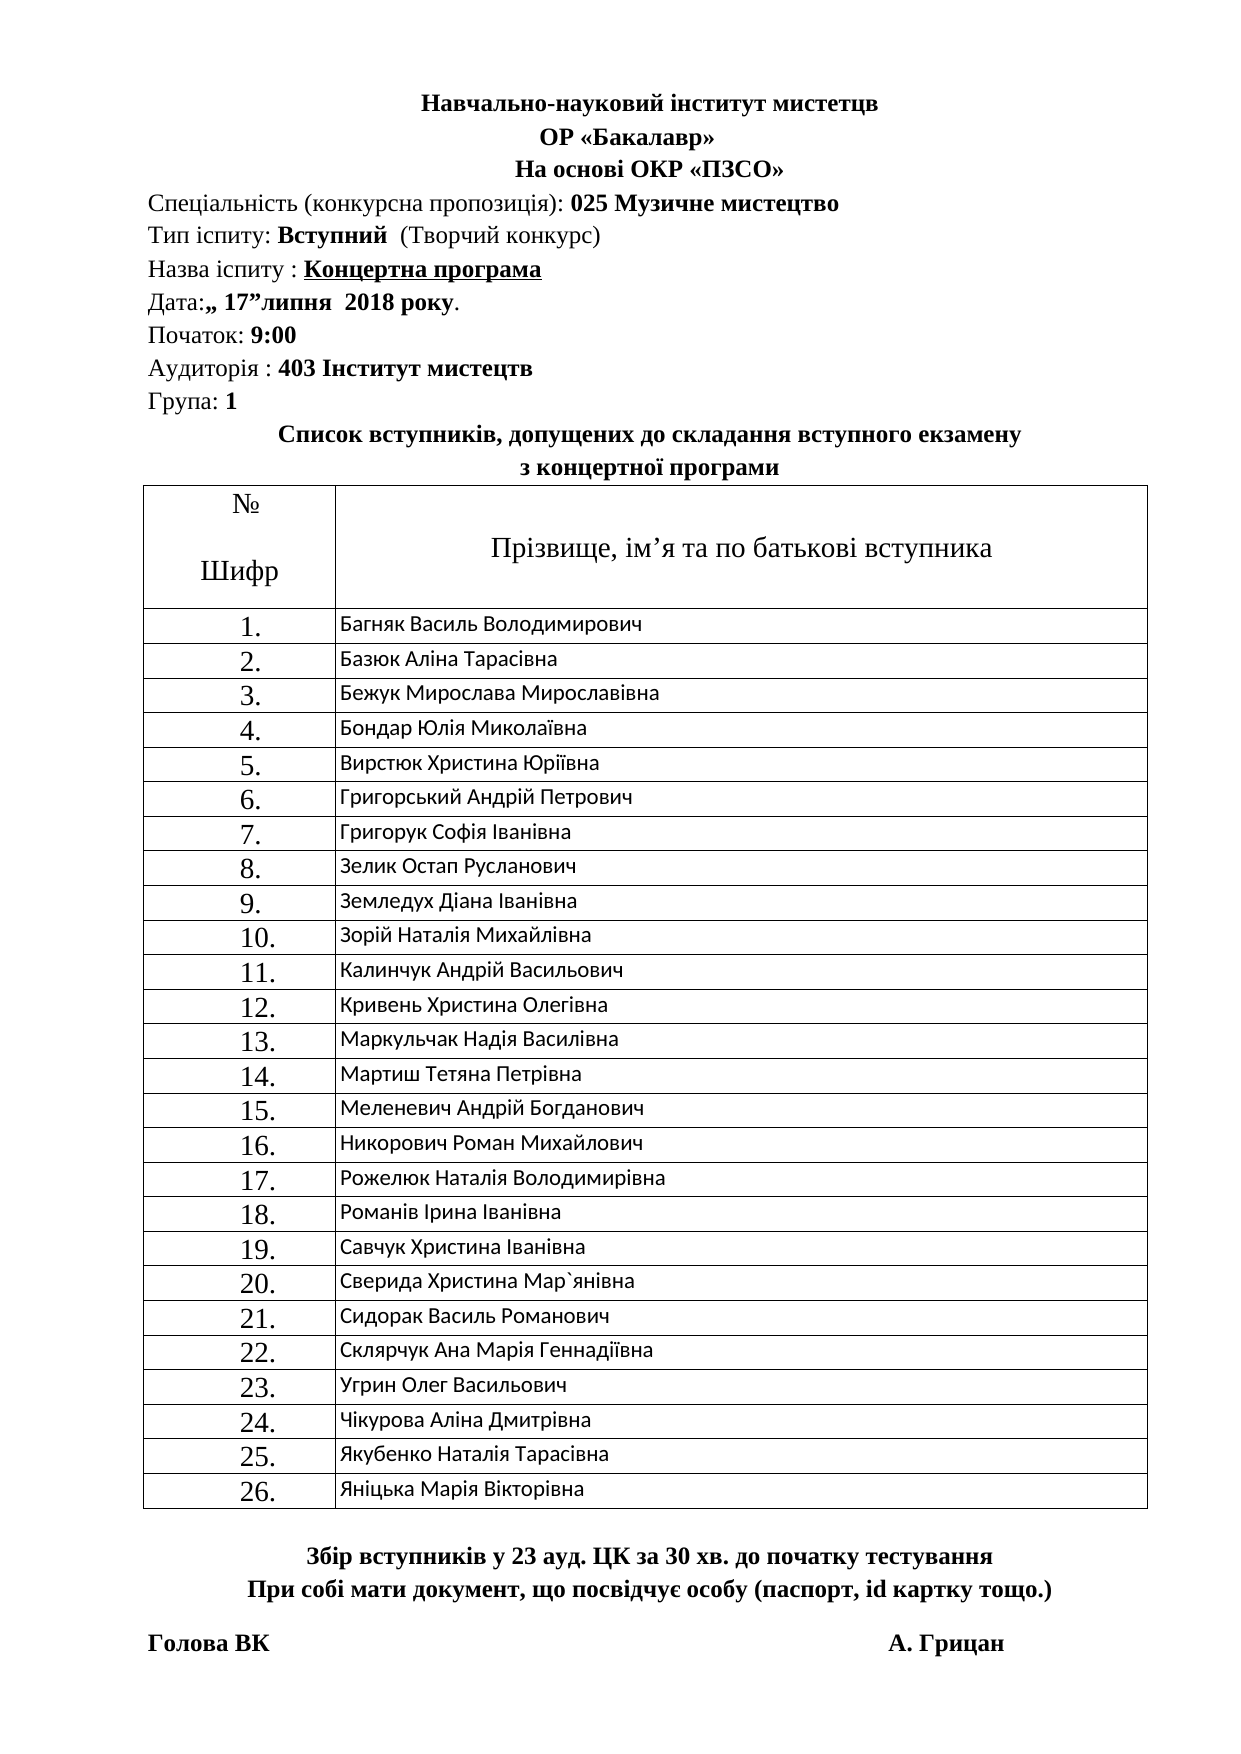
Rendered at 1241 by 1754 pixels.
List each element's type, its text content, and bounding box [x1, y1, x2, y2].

text Група: 1 [148, 386, 1152, 414]
table_cell [144, 955, 335, 989]
table_cell [144, 1232, 335, 1265]
table_cell [144, 1024, 335, 1058]
table_header Прізвище, ім’я та по батькові вступника [336, 486, 1147, 608]
table_cell Сверида Христина Мар`янівна [336, 1266, 1147, 1300]
table_cell Зелик Остап Русланович [336, 851, 1147, 885]
table_cell Маркульчак Надія Василівна [336, 1024, 1147, 1058]
table_cell Савчук Христина Іванівна [336, 1232, 1147, 1265]
table_cell [144, 1301, 335, 1334]
text Назва іспиту : Концертна програма [148, 254, 1152, 282]
table_cell [144, 1094, 335, 1127]
table_cell [144, 644, 335, 677]
table_cell [144, 713, 335, 747]
table_cell [144, 748, 335, 781]
table_cell Рожелюк Наталія Володимирівна [336, 1163, 1147, 1196]
table_cell [144, 1336, 335, 1369]
table_cell [144, 1128, 335, 1162]
text Список вступників, допущених до складання вступного екзамену [148, 419, 1152, 447]
table_cell Григорський Андрій Петрович [336, 782, 1147, 816]
table_cell Бежук Мирослава Мирославівна [336, 679, 1147, 712]
table_cell [144, 1439, 335, 1473]
table_cell Мартиш Тетяна Петрівна [336, 1059, 1147, 1092]
text з концертної програми [148, 452, 1152, 481]
text Аудиторія : 403 Інститут мистецтв [148, 353, 1152, 381]
table_cell [144, 1197, 335, 1231]
table_cell Романів Ірина Іванівна [336, 1197, 1147, 1231]
table_cell Сидорак Василь Романович [336, 1301, 1147, 1334]
table_cell Багняк Василь Володимирович [336, 609, 1147, 643]
text Голова ВК А. Грицан [148, 1628, 1152, 1657]
table_cell Чікурова Аліна Дмитрівна [336, 1405, 1147, 1438]
table_cell [144, 886, 335, 919]
text Навчально-науковий інститут мистетцв [148, 88, 1152, 117]
table_cell [144, 609, 335, 643]
table_header № Шифр [144, 486, 335, 608]
table_cell [144, 782, 335, 816]
table_cell Меленевич Андрій Богданович [336, 1094, 1147, 1127]
table_cell Склярчук Ана Марія Геннадіївна [336, 1336, 1147, 1369]
text Тип іспиту: Вступний (Творчий конкурс) [148, 221, 1152, 249]
table_cell [144, 1370, 335, 1404]
table_cell [144, 1405, 335, 1438]
text Спеціальність (конкурсна пропозиція): 025 Музичне мистецтво [148, 188, 1152, 216]
text ОР «Бакалавр» [148, 122, 1152, 150]
table_cell Яніцька Марія Вікторівна [336, 1474, 1147, 1507]
table_cell Вирстюк Христина Юріївна [336, 748, 1147, 781]
table_cell Зорій Наталія Михайлівна [336, 921, 1147, 954]
table_cell [144, 990, 335, 1023]
table_cell Базюк Аліна Тарасівна [336, 644, 1147, 677]
text Початок: 9:00 [148, 320, 1152, 348]
text При собі мати документ, що посвідчує особу (паспорт, id картку тощо.) [148, 1574, 1152, 1603]
table_cell [144, 1474, 335, 1507]
table_cell [144, 851, 335, 885]
table_cell Угрин Олег Васильович [336, 1370, 1147, 1404]
table_cell Земледух Діана Іванівна [336, 886, 1147, 919]
table_cell Якубенко Наталія Тарасівна [336, 1439, 1147, 1473]
text Дата:„ 17”липня 2018 року. [148, 287, 1152, 315]
table_cell Никорович Роман Михайлович [336, 1128, 1147, 1162]
table_cell [144, 679, 335, 712]
table_cell [144, 1059, 335, 1092]
table_cell Бондар Юлія Миколаївна [336, 713, 1147, 747]
text На основі ОКР «ПЗСО» [148, 154, 1152, 183]
table_cell [144, 1266, 335, 1300]
table_cell [144, 817, 335, 850]
table_cell [144, 1163, 335, 1196]
table_cell Кривень Христина Олегівна [336, 990, 1147, 1023]
table_cell [144, 921, 335, 954]
text Збір вступників у 23 ауд. ЦК за 30 хв. до початку тестування [148, 1541, 1152, 1570]
table_cell Григорук Софія Іванівна [336, 817, 1147, 850]
table_cell Калинчук Андрій Васильович [336, 955, 1147, 989]
